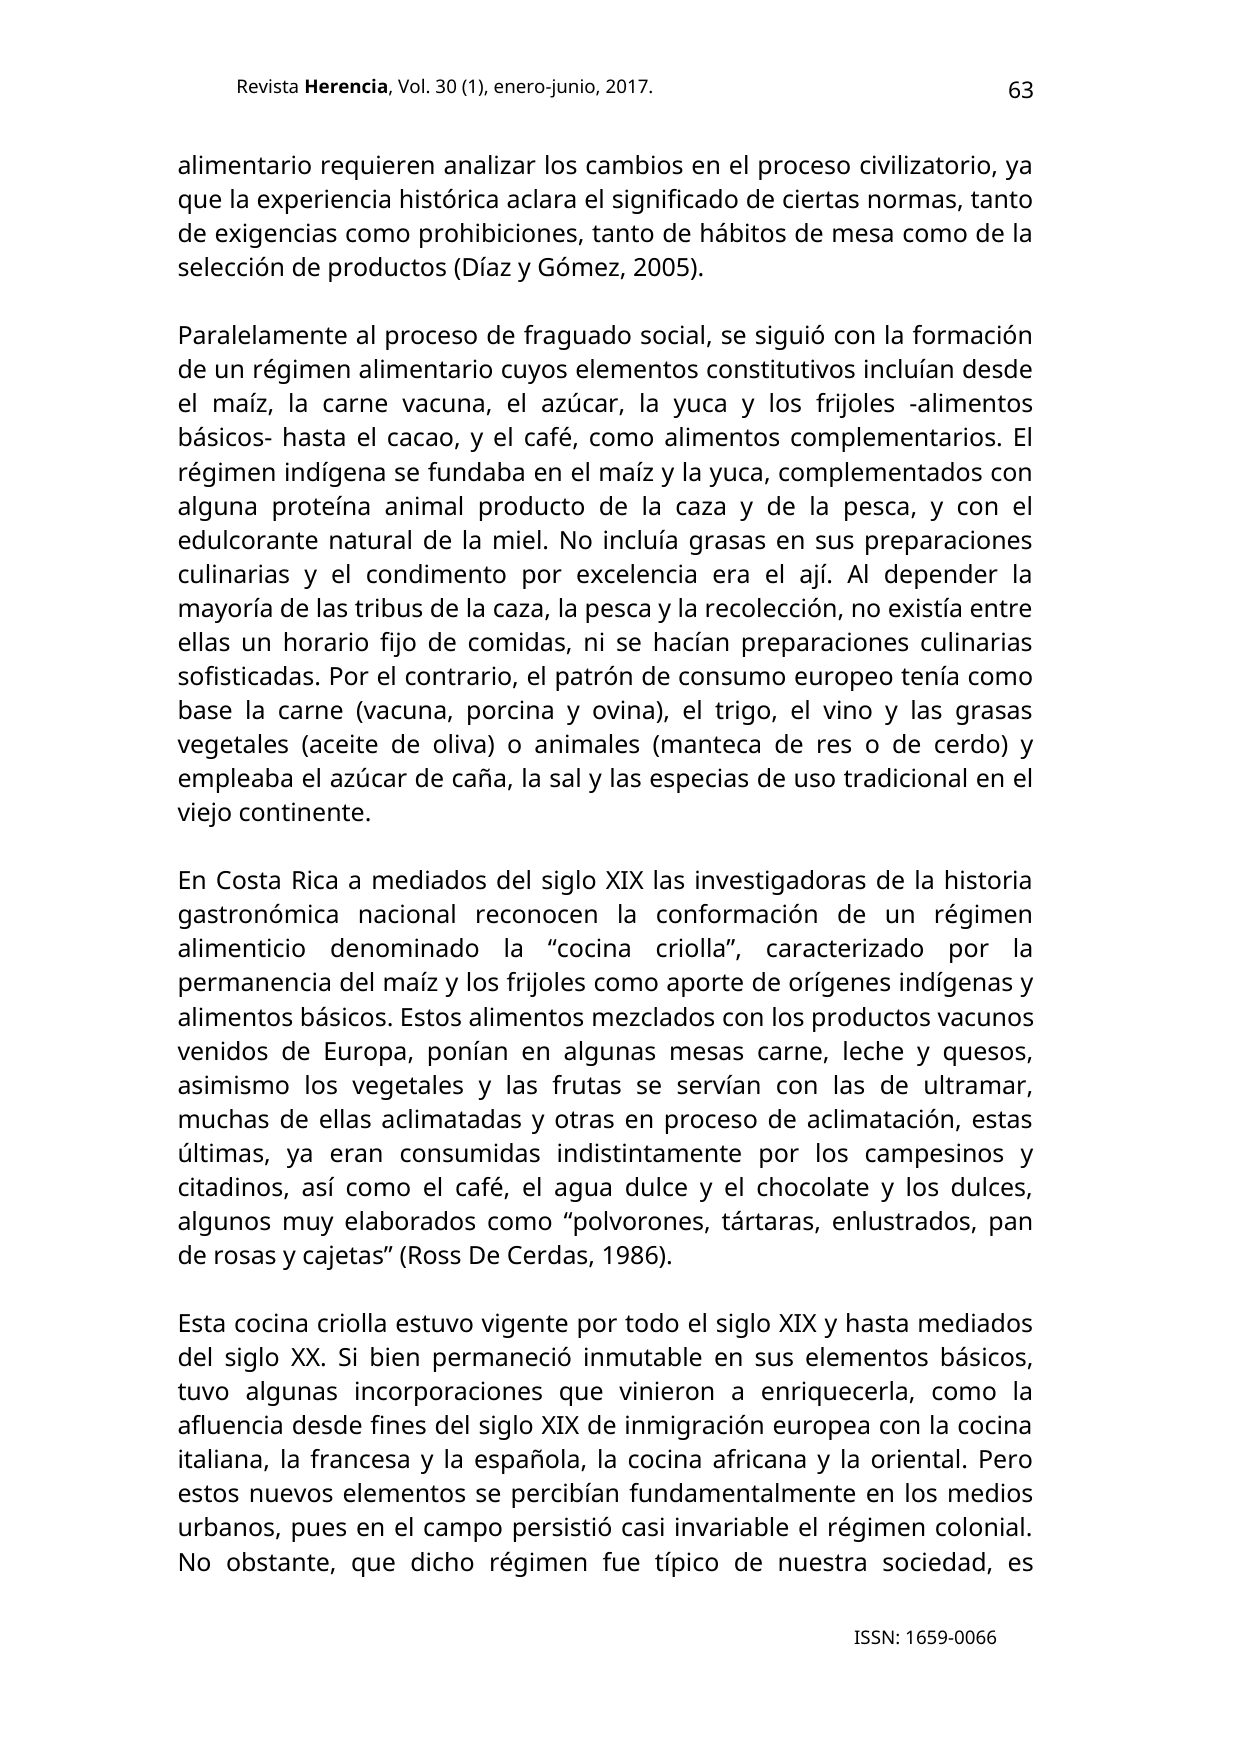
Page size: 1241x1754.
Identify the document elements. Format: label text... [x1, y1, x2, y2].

text Paralelamente al proceso de fraguado social, se siguió con la formación de un régimen alimentario cuyos elementos constitutivos incluían desde el maíz, la carne vacuna, el azúcar, la yuca y los frijoles -alimentos básicos- hasta el cacao, y el café, como alimentos complementarios. El régimen indígena se fundaba en el maíz y la yuca, complementados con alguna proteína animal producto de la caza y de la pesca, y con el edulcorante natural de la miel. No incluía grasas en sus preparaciones culinarias y el condimento por excelencia era el ají. Al depender la mayoría de las tribus de la caza, la pesca y la recolección, no existía entre ellas un horario fijo de comidas, ni se hacían preparaciones culinarias sofisticadas. Por el contrario, el patrón de consumo europeo tenía como base la carne (vacuna, porcina y ovina), el trigo, el vino y las grasas vegetales (aceite de oliva) o animales (manteca de res o de cerdo) y empleaba el azúcar de caña, la sal y las especias de uso tradicional en el viejo continente. [177, 318, 1034, 829]
text En Costa Rica a mediados del siglo XIX las investigadoras de la historia gastronómica nacional reconocen la conformación de un régimen alimenticio denominado la “cocina criolla”, caracterizado por la permanencia del maíz y los frijoles como aporte de orígenes indígenas y alimentos básicos. Estos alimentos mezclados con los productos vacunos venidos de Europa, ponían en algunas mesas carne, leche y quesos, asimismo los vegetales y las frutas se servían con las de ultramar, muchas de ellas aclimatadas y otras en proceso de aclimatación, estas últimas, ya eran consumidas indistintamente por los campesinos y citadinos, así como el café, el agua dulce y el chocolate y los dulces, algunos muy elaborados como “polvorones, tártaras, enlustrados, pan de rosas y cajetas” (Ross De Cerdas, 1986). [177, 863, 1034, 1272]
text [177, 148, 1034, 284]
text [177, 1306, 1034, 1578]
